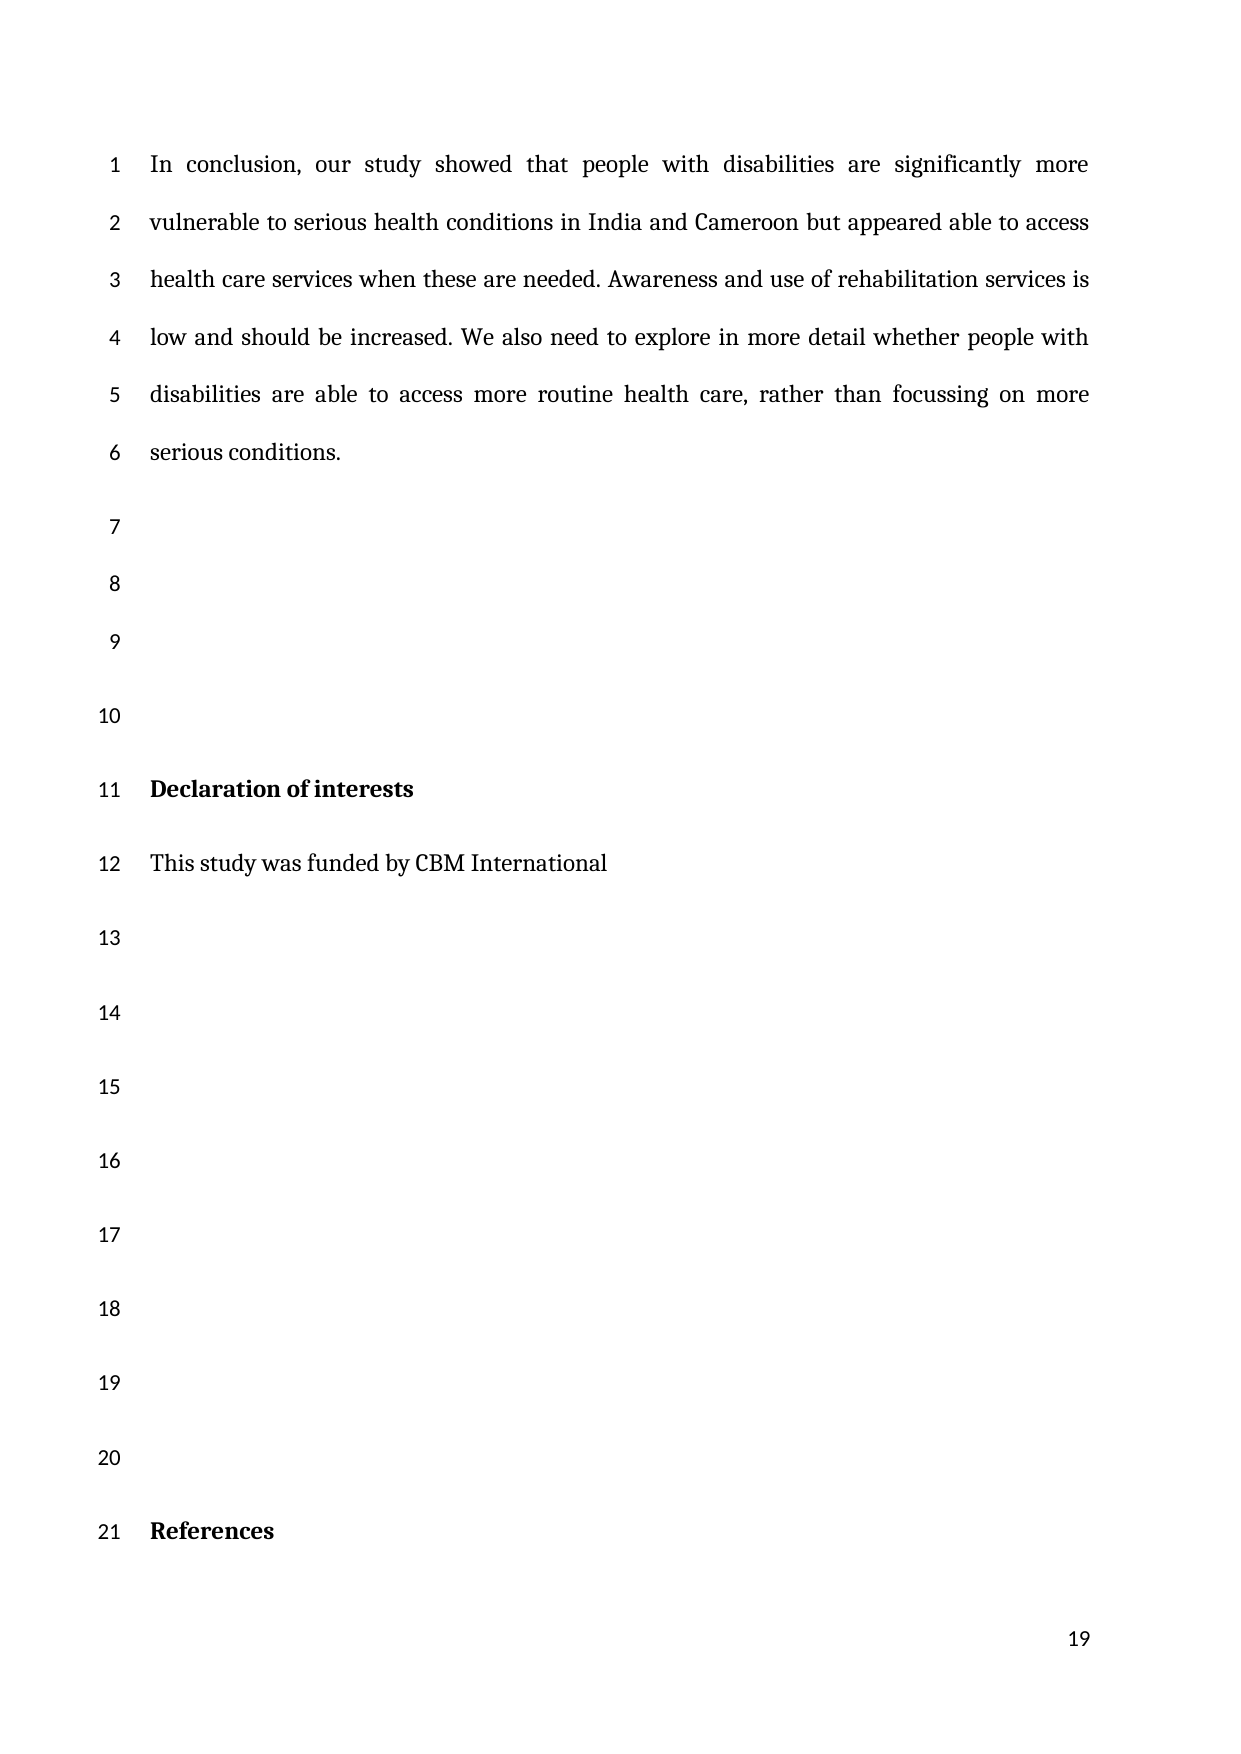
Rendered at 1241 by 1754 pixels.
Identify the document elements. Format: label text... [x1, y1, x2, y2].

text In conclusion, our study showed that people with disabilities are significantly more vulnerable to serious health conditions in India and Cameroon but appeared able to access health care services when these are needed. Awareness and use of rehabilitation services is low and should be increased. We also need to explore in more detail whether people with disabilities are able to access more routine health care, rather than focussing on more serious conditions. [150, 150, 1090, 466]
text Declaration of interests [150, 775, 1090, 804]
text References [150, 1517, 1090, 1545]
text This study was funded by CBM International [150, 849, 1090, 878]
